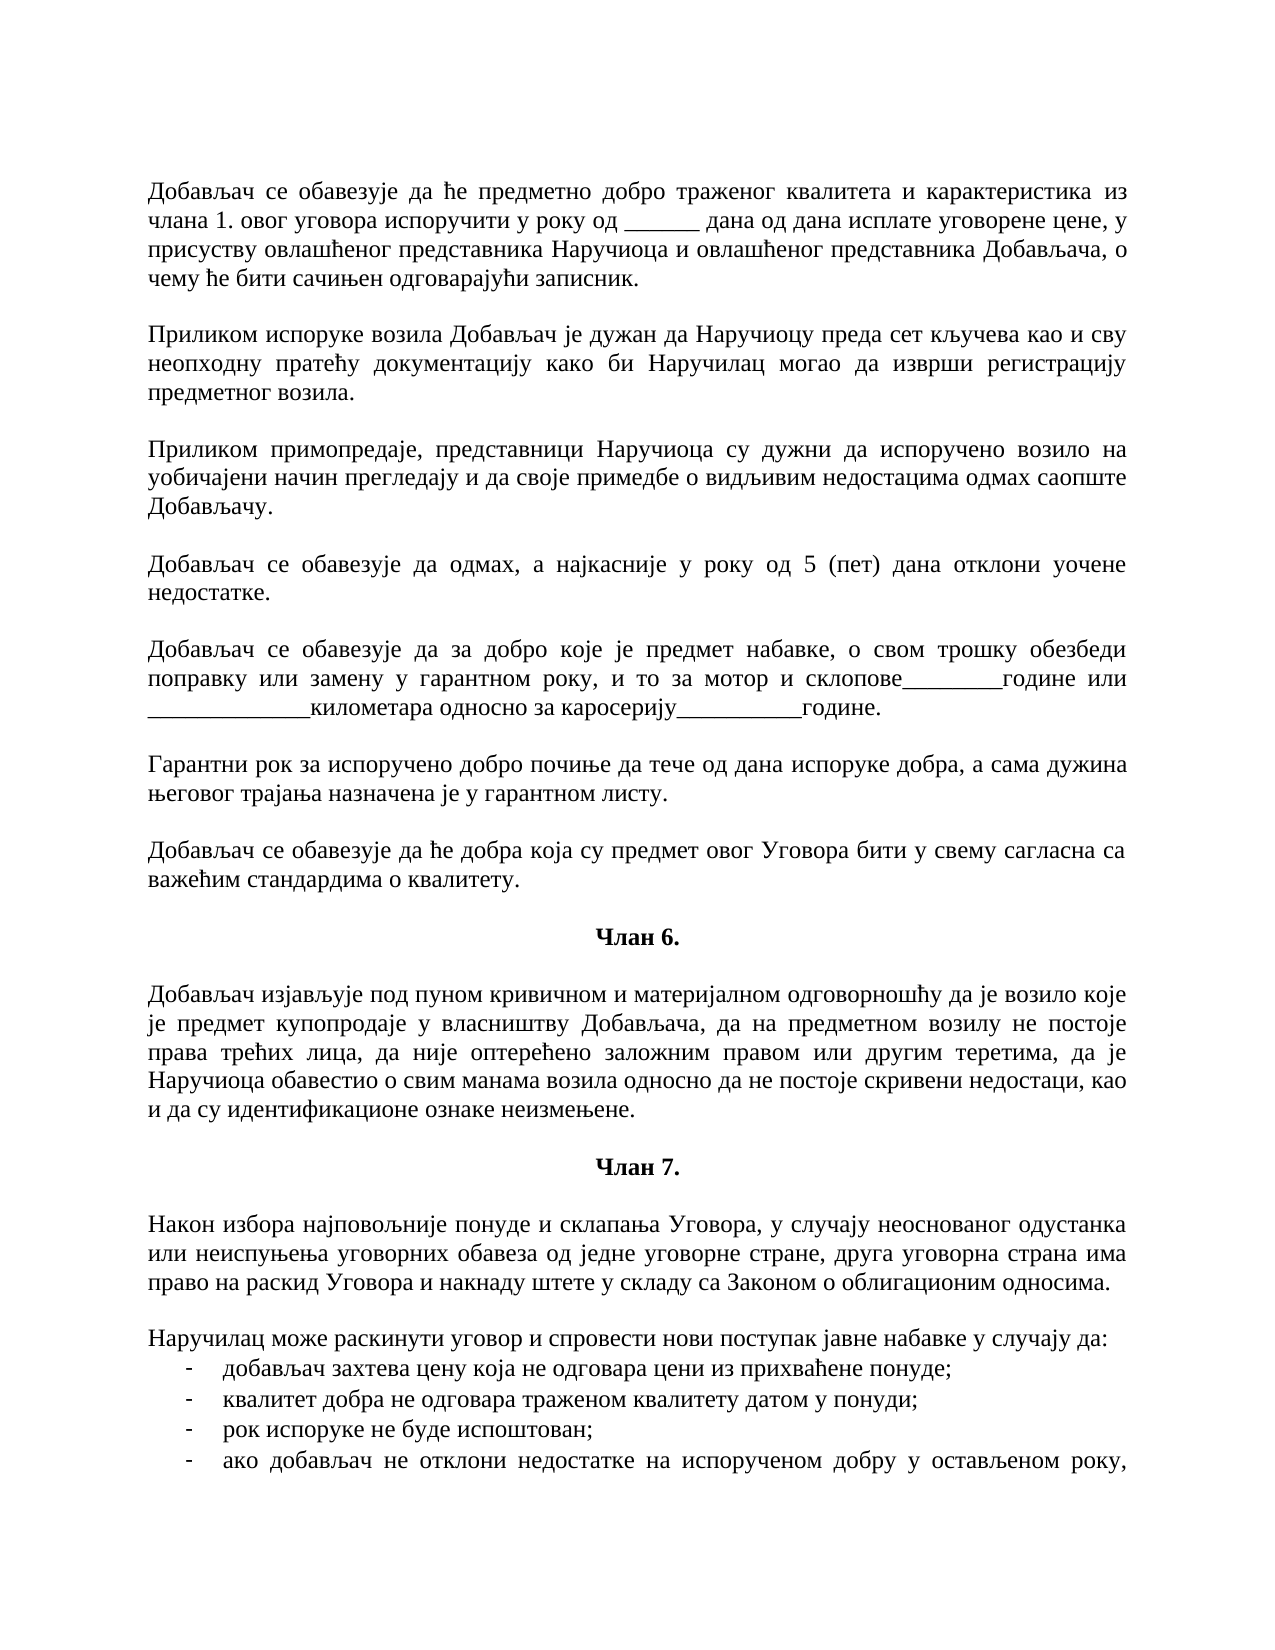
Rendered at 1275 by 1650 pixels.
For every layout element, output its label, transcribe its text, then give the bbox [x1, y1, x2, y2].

text Приликом примопредаје, представници Наручиоца су дужни да испоручено возило на уобичајени начин прегледају и да своје примедбе о видљивим недостацима одмах саопште Добављачу. [148, 434, 1127, 520]
text Добављач се обавезује да за добро које је предмет набавке, о свом трошку обезбеди поправку или замену у гарантном року, и то за мотор и склопове________године или _____________километара односно за каросерију__________године. [148, 634, 1127, 720]
text Приликом испоруке возила Добављач је дужан да Наручиоцу преда сет кључева као и сву неопходну пратећу документацију како би Наручилац могао да изврши регистрацију предметног возила. [148, 319, 1127, 406]
text Добављач се обавезује да ће предметно добро траженог квалитета и карактеристика из члана 1. овог уговора испоручити у року од ______ дана од дана исплате уговорене цене, у присуству овлашћеног представника Наручиоца и овлашћеног представника Добављача, о чему ће бити сачињен одговарајући записник. [148, 176, 1127, 291]
text Добављач се обавезује да одмах, а најкасније у року од 5 (пет) дана отклони уочене недостатке. [148, 549, 1127, 606]
text Члан 7. [148, 1152, 1127, 1180]
text Након избора најповољније понуде и склапања Уговора, у случају неоснованог одустанка или неиспуњења уговорних обавеза од једне уговорне стране, друга уговорна страна има право на раскид Уговора и накнаду штете у складу са Законом о облигационим односима. [148, 1209, 1127, 1295]
list добављач захтева цену која не одговара цени из прихваћене понуде; [185, 1352, 1127, 1383]
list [185, 1444, 1127, 1474]
text Гарантни рок за испоручено добро почиње да тече од дана испоруке добра, а сама дужина његовог трајања назначена је у гарантном листу. [148, 749, 1127, 807]
text Добављач изјављује под пуном кривичном и материјалном одговорношћу да је возило које је предмет купопродаје у власништву Добављача, да на предметном возилу не постоје права трећих лица, да није оптерећено заложним правом или другим теретима, да је Наручиоца обавестио о свим манама возила односно да не постоје скривени недостаци, као и да су идентификационе ознаке неизмењене. [148, 979, 1127, 1123]
text Добављач се обавезује да ће добра која су предмет овог Уговора бити у свему сагласна са важећим стандардима о квалитету. [148, 835, 1127, 893]
list рок испоруке не буде испоштован; [185, 1413, 1127, 1444]
text Члан 6. [148, 922, 1127, 950]
list квалитет добра не одговара траженом квалитету датом у понуди; [185, 1383, 1127, 1413]
text Наручилац може раскинути уговор и спровести нови поступак јавне набавке у случају да: [148, 1323, 1127, 1352]
